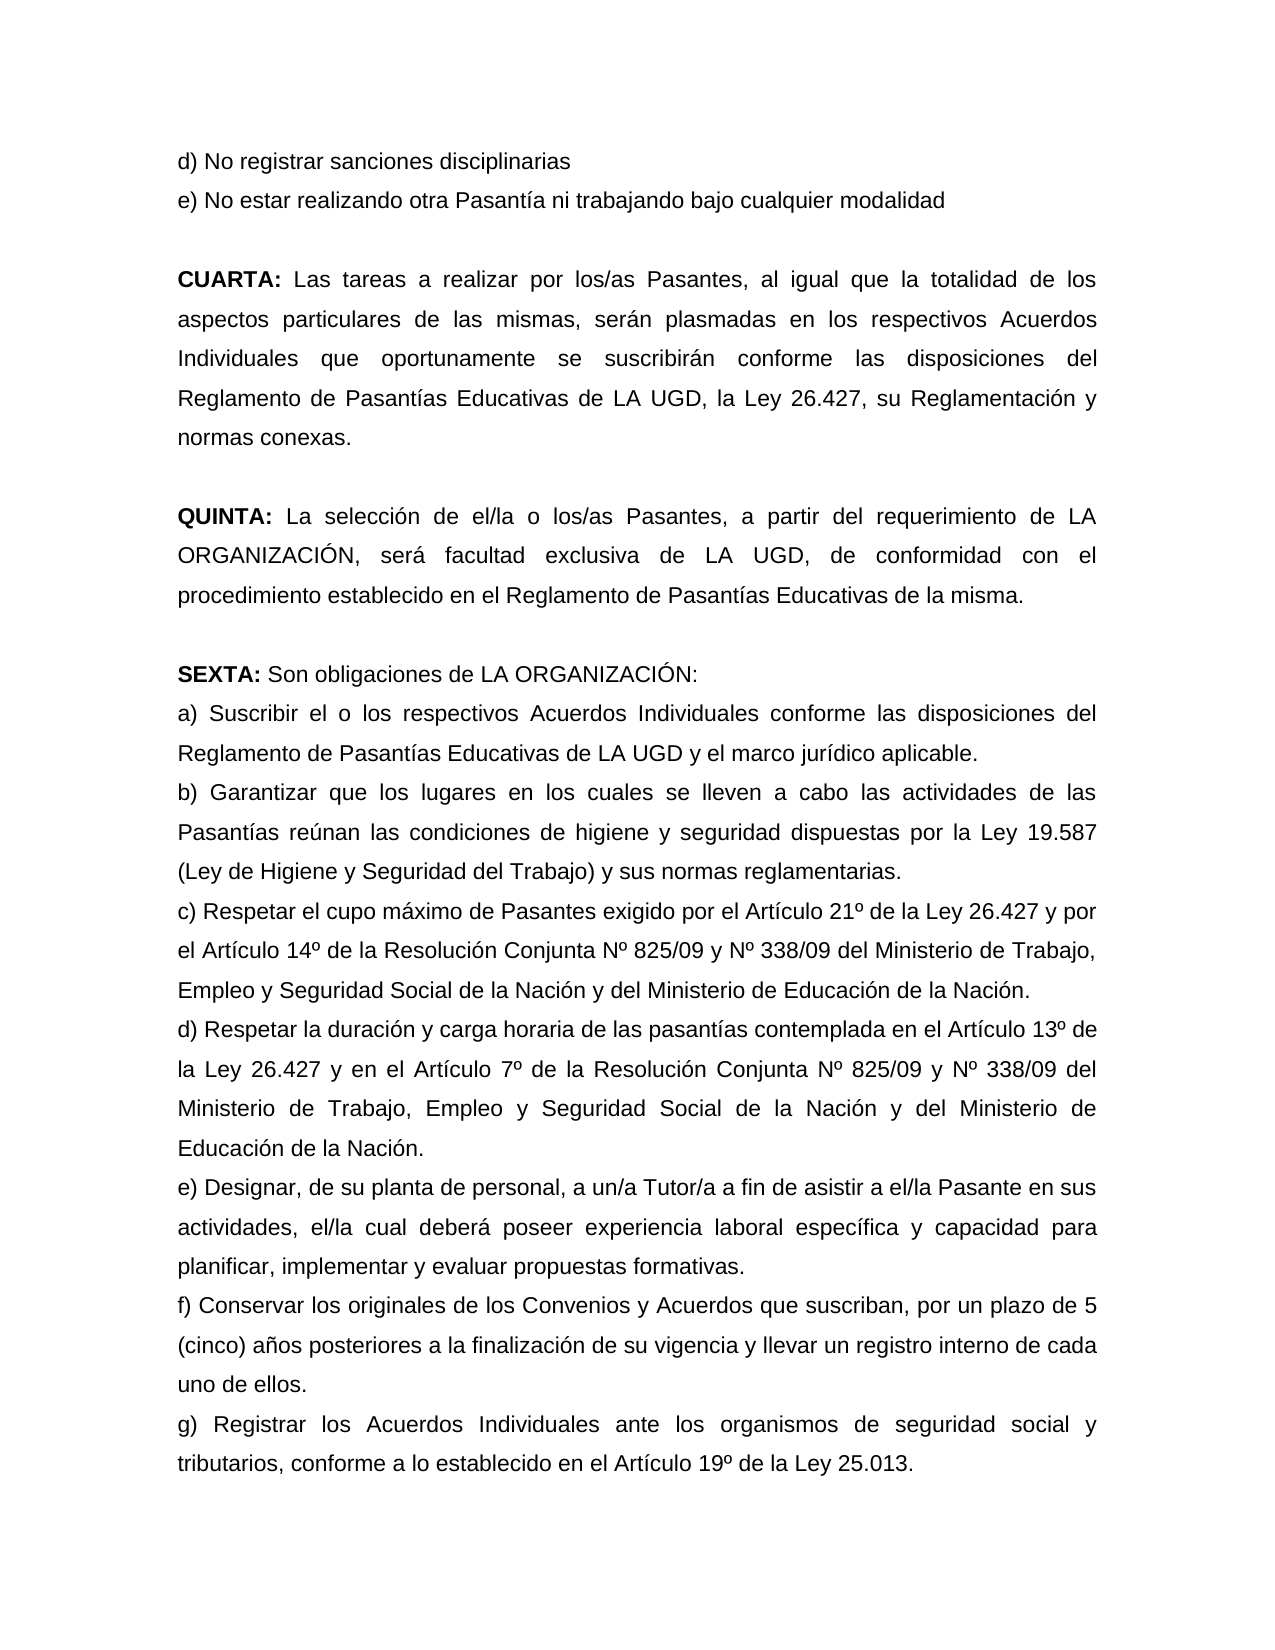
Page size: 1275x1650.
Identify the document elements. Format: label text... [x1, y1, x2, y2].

text e) No estar realizando otra Pasantía ni trabajando bajo cualquier modalidad [177, 187, 1098, 213]
text QUINTA: La selección de el/la o los/as Pasantes, a partir del requerimiento de LA ORGANIZACIÓN, será facultad exclusiva de LA UGD, de conformidad con el procedimiento establecido en el Reglamento de Pasantías Educativas de la misma. [177, 503, 1098, 608]
text g) Registrar los Acuerdos Individuales ante los organismos de seguridad social y tributarios, conforme a lo establecido en el Artículo 19º de la Ley 25.013. [177, 1411, 1098, 1477]
text d) Respetar la duración y carga horaria de las pasantías contemplada en el Artículo 13º de la Ley 26.427 y en el Artículo 7º de la Resolución Conjunta Nº 825/09 y Nº 338/09 del Ministerio de Trabajo, Empleo y Seguridad Social de la Nación y del Ministerio de Educación de la Nación. [177, 1016, 1098, 1161]
text c) Respetar el cupo máximo de Pasantes exigido por el Artículo 21º de la Ley 26.427 y por el Artículo 14º de la Resolución Conjunta Nº 825/09 y Nº 338/09 del Ministerio de Trabajo, Empleo y Seguridad Social de la Nación y del Ministerio de Educación de la Nación. [177, 898, 1098, 1003]
text CUARTA: Las tareas a realizar por los/as Pasantes, al igual que la totalidad de los aspectos particulares de las mismas, serán plasmadas en los respectivos Acuerdos Individuales que oportunamente se suscribirán conforme las disposiciones del Reglamento de Pasantías Educativas de LA UGD, la Ley 26.427, su Reglamentación y normas conexas. [177, 266, 1098, 450]
text d) No registrar sanciones disciplinarias [177, 148, 1098, 174]
text a) Suscribir el o los respectivos Acuerdos Individuales conforme las disposiciones del Reglamento de Pasantías Educativas de LA UGD y el marco jurídico aplicable. [177, 700, 1098, 766]
text e) Designar, de su planta de personal, a un/a Tutor/a a fin de asistir a el/la Pasante en sus actividades, el/la cual deberá poseer experiencia laboral específica y capacidad para planificar, implementar y evaluar propuestas formativas. [177, 1174, 1098, 1279]
text b) Garantizar que los lugares en los cuales se lleven a cabo las actividades de las Pasantías reúnan las condiciones de higiene y seguridad dispuestas por la Ley 19.587 (Ley de Higiene y Seguridad del Trabajo) y sus normas reglamentarias. [177, 779, 1098, 884]
text SEXTA: Son obligaciones de LA ORGANIZACIÓN: [177, 661, 1098, 687]
text f) Conservar los originales de los Convenios y Acuerdos que suscriban, por un plazo de 5 (cinco) años posteriores a la finalización de su vigencia y llevar un registro interno de cada uno de ellos. [177, 1292, 1098, 1398]
